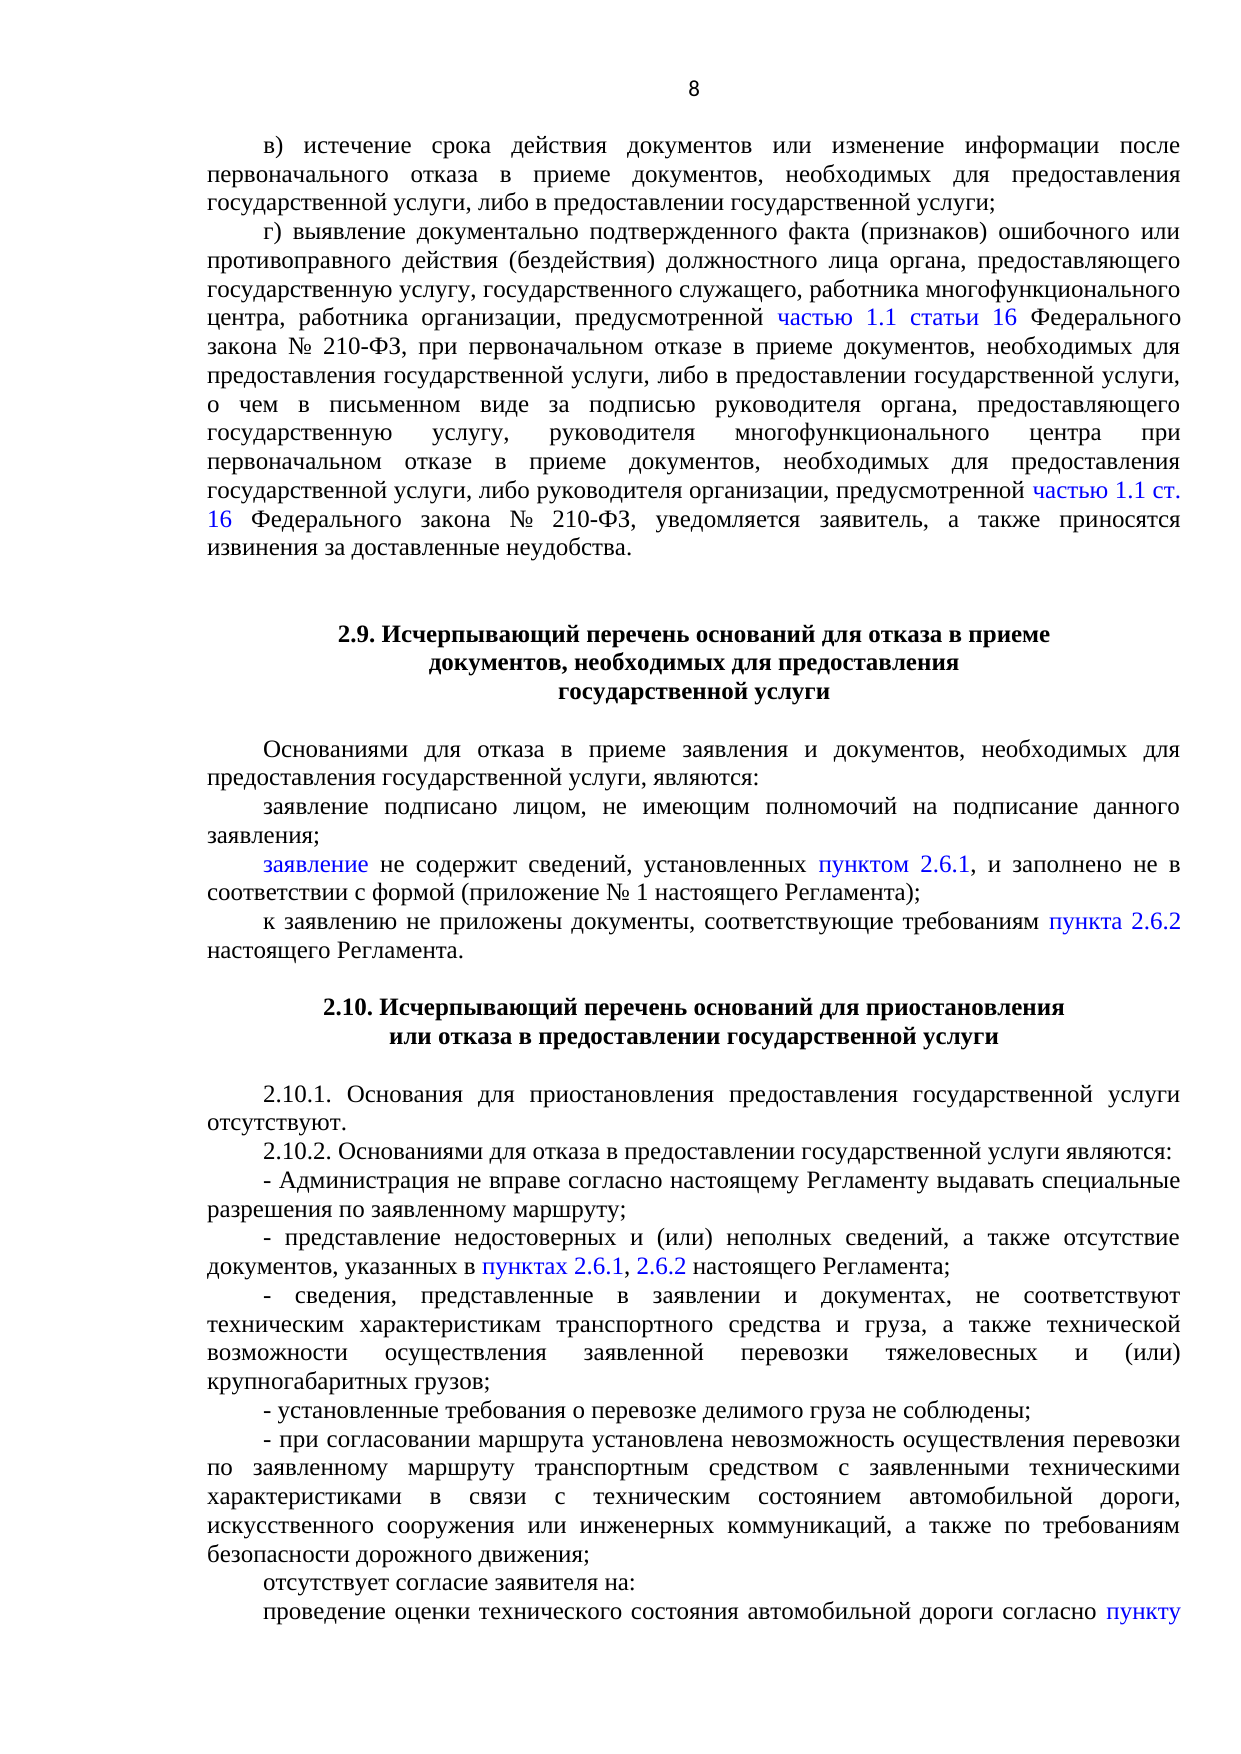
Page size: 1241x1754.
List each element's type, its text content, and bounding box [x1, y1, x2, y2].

text заявление не содержит сведений, установленных пунктом 2.6.1, и заполнено не в соответствии с формой (приложение № 1 настоящего Регламента); [207, 849, 1181, 906]
text Основаниями для отказа в приеме заявления и документов, необходимых для предоставления государственной услуги, являются: [207, 734, 1181, 791]
text отсутствует согласие заявителя на: [207, 1567, 1181, 1596]
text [207, 1596, 1181, 1625]
text 2.10.2. Основаниями для отказа в предоставлении государственной услуги являются: [207, 1136, 1181, 1165]
text - установленные требования о перевозке делимого груза не соблюдены; [207, 1395, 1181, 1424]
text - при согласовании маршрута установлена невозможность осуществления перевозки по заявленному маршруту транспортным средством с заявленными техническими характеристиками в связи с техническим состоянием автомобильной дороги, искусственного сооружения или инженерных коммуникаций, а также по требованиям безопасности дорожного движения; [207, 1424, 1181, 1567]
title или отказа в предоставлении государственной услуги [207, 1021, 1181, 1050]
title государственной услуги [207, 676, 1181, 705]
text в) истечение срока действия документов или изменение информации после первоначального отказа в приеме документов, необходимых для предоставления государственной услуги, либо в предоставлении государственной услуги; [207, 130, 1181, 216]
text - сведения, представленные в заявлении и документах, не соответствуют техническим характеристикам транспортного средства и груза, а также технической возможности осуществления заявленной перевозки тяжеловесных и (или) крупногабаритных грузов; [207, 1280, 1181, 1395]
text заявление подписано лицом, не имеющим полномочий на подписание данного заявления; [207, 791, 1181, 849]
text - представление недостоверных и (или) неполных сведений, а также отсутствие документов, указанных в пунктах 2.6.1, 2.6.2 настоящего Регламента; [207, 1222, 1181, 1280]
title 2.10. Исчерпывающий перечень оснований для приостановления [207, 992, 1181, 1021]
text к заявлению не приложены документы, соответствующие требованиям пункта 2.6.2 настоящего Регламента. [207, 906, 1181, 964]
text 2.10.1. Основания для приостановления предоставления государственной услуги отсутствуют. [207, 1079, 1181, 1136]
text - Администрация не вправе согласно настоящему Регламенту выдавать специальные разрешения по заявленному маршруту; [207, 1165, 1181, 1222]
title 2.9. Исчерпывающий перечень оснований для отказа в приеме [207, 619, 1181, 647]
text г) выявление документально подтвержденного факта (признаков) ошибочного или противоправного действия (бездействия) должностного лица органа, предоставляющего государственную услугу, государственного служащего, работника многофункционального центра, работника организации, предусмотренной частью 1.1 статьи 16 Федерального закона № 210-ФЗ, при первоначальном отказе в приеме документов, необходимых для предоставления государственной услуги, либо в предоставлении государственной услуги, о чем в письменном виде за подписью руководителя органа, предоставляющего государственную услугу, руководителя многофункционального центра при первоначальном отказе в приеме документов, необходимых для предоставления государственной услуги, либо руководителя организации, предусмотренной частью 1.1 ст. 16 Федерального закона № 210-ФЗ, уведомляется заявитель, а также приносятся извинения за доставленные неудобства. [207, 216, 1181, 561]
title документов, необходимых для предоставления [207, 647, 1181, 676]
